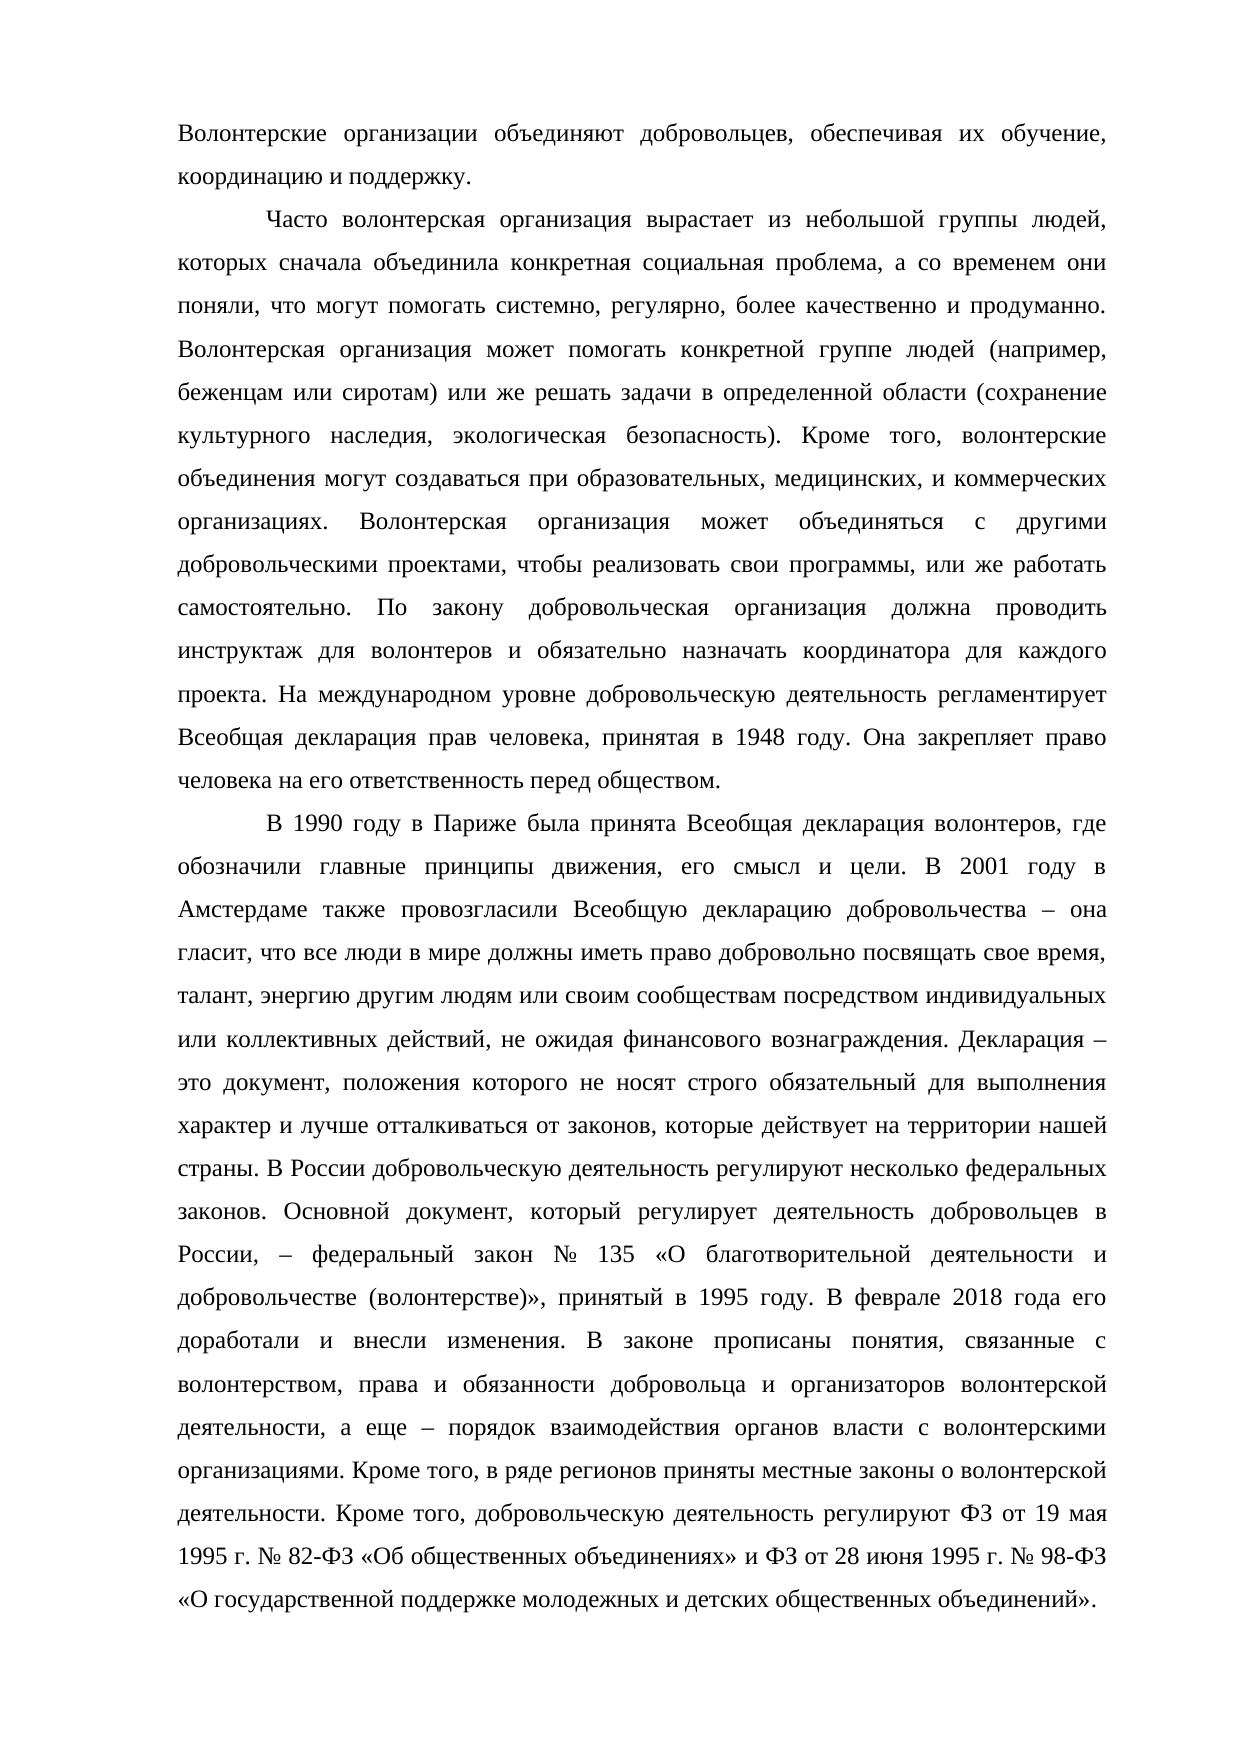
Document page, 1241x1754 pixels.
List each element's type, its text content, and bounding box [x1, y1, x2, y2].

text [177, 118, 1107, 190]
text В 1990 году в Париже была принята Всеобщая декларация волонтеров, где обозначили главные принципы движения, его смысл и цели. В 2001 году в Амстердаме также провозгласили Всеобщую декларацию добровольчества – она гласит, что все люди в мире должны иметь право добровольно посвящать свое время, талант, энергию другим людям или своим сообществам посредством индивидуальных или коллективных действий, не ожидая финансового вознаграждения. Декларация – это документ, положения которого не носят строго обязательный для выполнения характер и лучше отталкиваться от законов, которые действует на территории нашей страны. В России добровольческую деятельность регулируют несколько федеральных законов. Основной документ, который регулирует деятельность добровольцев в России, – федеральный закон № 135 «О благотворительной деятельности и добровольчестве (волонтерстве)», принятый в 1995 году. В феврале 2018 года его доработали и внесли изменения. В законе прописаны понятия, связанные с волонтерством, права и обязанности добровольца и организаторов волонтерской деятельности, а еще – порядок взаимодействия органов власти с волонтерскими организациями. Кроме того, в ряде регионов приняты местные законы о волонтерской деятельности. Кроме того, добровольческую деятельность регулируют ФЗ от 19 мая 1995 г. № 82-ФЗ «Об общественных объединениях» и ФЗ от 28 июня 1995 г. № 98-ФЗ «О государственной поддержке молодежных и детских общественных объединений». [177, 808, 1107, 1613]
text Часто волонтерская организация вырастает из небольшой группы людей, которых сначала объединила конкретная социальная проблема, а со временем они поняли, что могут помогать системно, регулярно, более качественно и продуманно. Волонтерская организация может помогать конкретной группе людей (например, беженцам или сиротам) или же решать задачи в определенной области (сохранение культурного наследия, экологическая безопасность). Кроме того, волонтерские объединения могут создаваться при образовательных, медицинских, и коммерческих организациях. Волонтерская организация может объединяться с другими добровольческими проектами, чтобы реализовать свои программы, или же работать самостоятельно. По закону добровольческая организация должна проводить инструктаж для волонтеров и обязательно назначать координатора для каждого проекта. На международном уровне добровольческую деятельность регламентирует Всеобщая декларация прав человека, принятая в 1948 году. Она закрепляет право человека на его ответственность перед обществом. [177, 204, 1107, 794]
